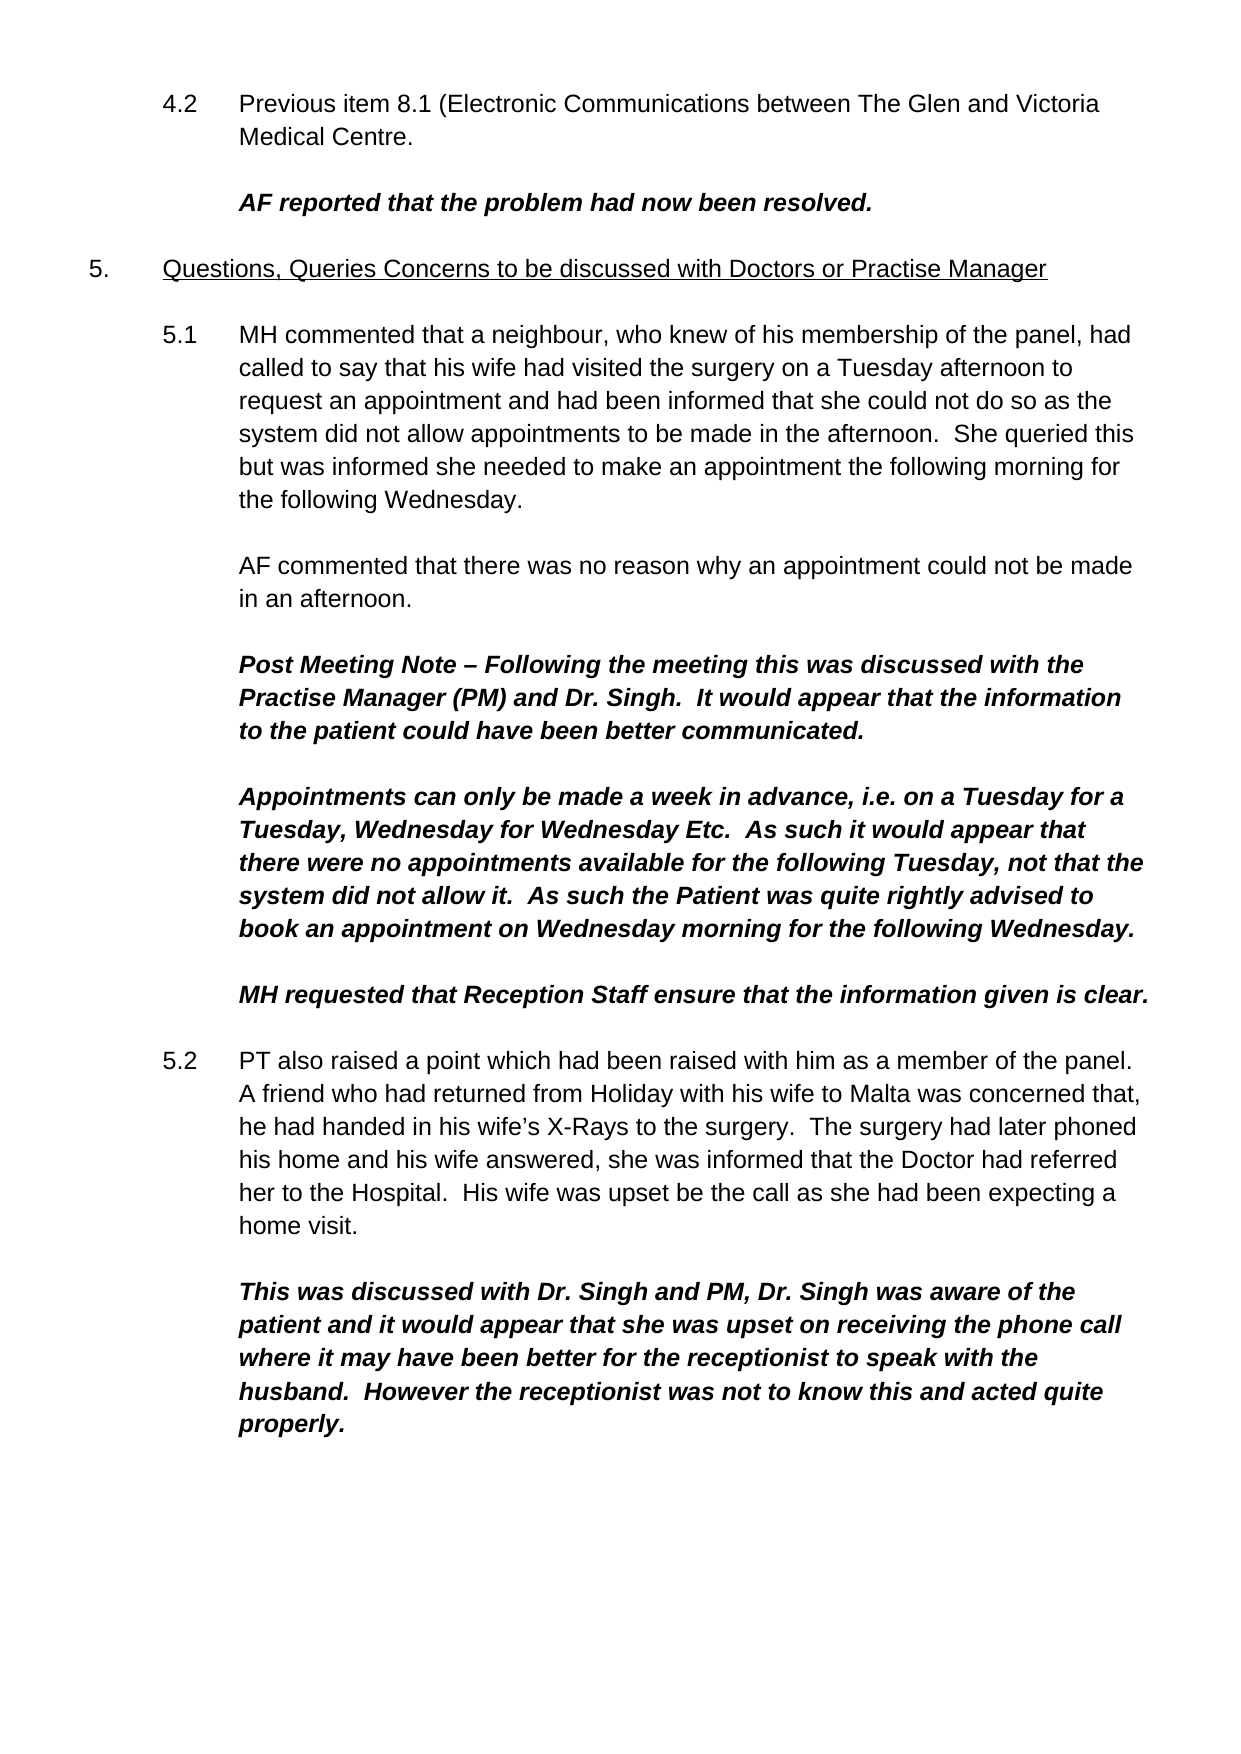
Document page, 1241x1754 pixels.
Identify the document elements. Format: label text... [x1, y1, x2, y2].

text 5.1 MH commented that a neighbour, who knew of his membership of the panel, had called to say that his wife had visited the surgery on a Tuesday afternoon to request an appointment and had been informed that she could not do so as the system did not allow appointments to be made in the afternoon. She queried this but was informed she needed to make an appointment the following morning for the following Wednesday. [162, 320, 1152, 514]
text AF reported that the problem had now been resolved. [239, 188, 1152, 216]
text 5. Questions, Queries Concerns to be discussed with Doctors or Practise Manager [89, 254, 1152, 282]
text MH requested that Reception Staff ensure that the information given is clear. [239, 980, 1152, 1009]
text Appointments can only be made a week in advance, i.e. on a Tuesday for a Tuesday, Wednesday for Wednesday Etc. As such it would appear that there were no appointments available for the following Tuesday, not that the system did not allow it. As such the Patient was quite rightly advised to book an appointment on Wednesday morning for the following Wednesday. [239, 782, 1152, 943]
text 5.2 PT also raised a point which had been raised with him as a member of the panel. A friend who had returned from Holiday with his wife to Malta was concerned that, he had handed in his wife’s X-Rays to the surgery. The surgery had later phoned his home and his wife answered, she was informed that the Doctor had referred her to the Hospital. His wife was upset be the call as she had been expecting a home visit. [162, 1046, 1152, 1240]
text This was discussed with Dr. Singh and PM, Dr. Singh was aware of the patient and it would appear that she was upset on receiving the phone call where it may have been better for the receptionist to speak with the husband. However the receptionist was not to know this and acted quite properly. [162, 1277, 1152, 1438]
text AF commented that there was no reason why an appointment could not be made in an afternoon. [162, 551, 1152, 613]
text Post Meeting Note – Following the meeting this was discussed with the Practise Manager (PM) and Dr. Singh. It would appear that the information to the patient could have been better communicated. [162, 650, 1152, 745]
text 4.2 Previous item 8.1 (Electronic Communications between The Glen and Victoria Medical Centre. [162, 89, 1152, 150]
